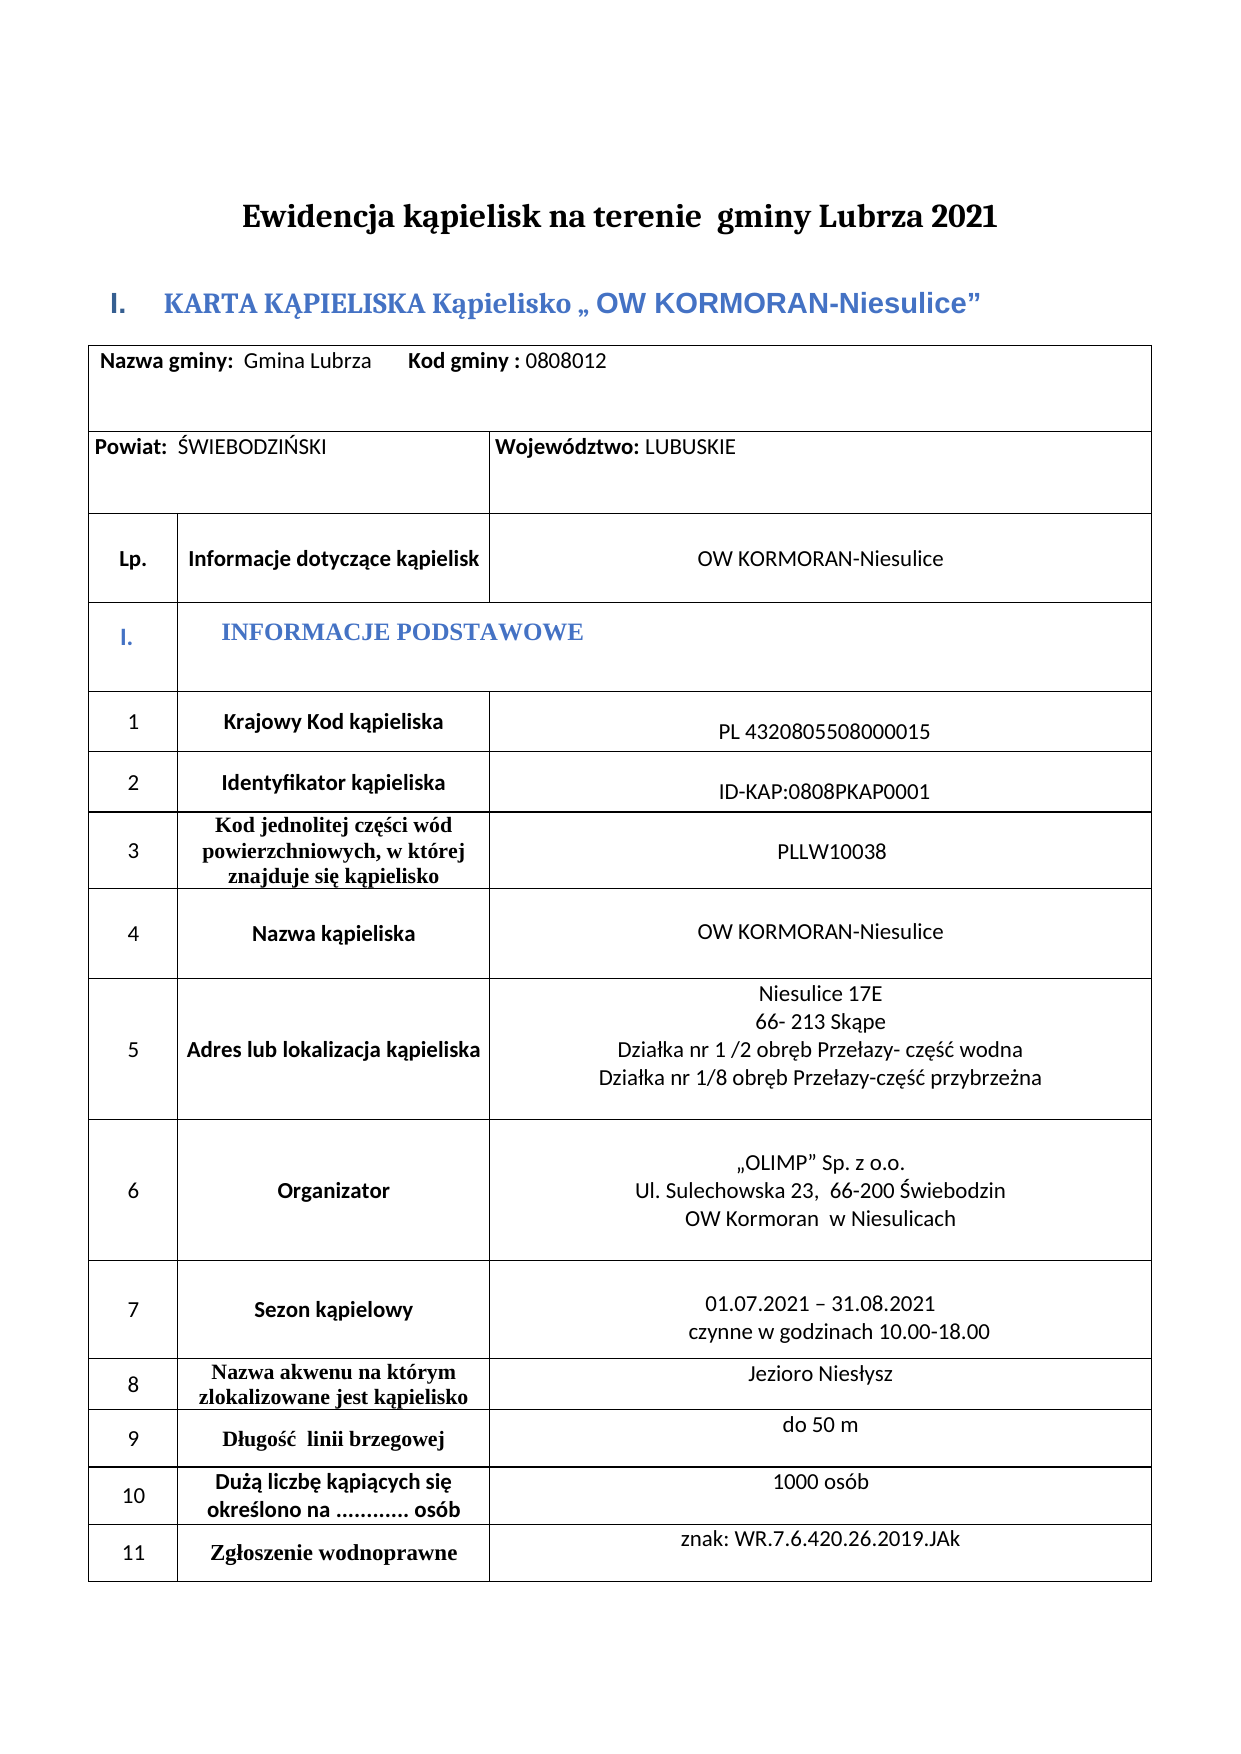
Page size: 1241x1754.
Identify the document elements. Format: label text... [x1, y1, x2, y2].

table_cell [89, 603, 177, 691]
table_cell Powiat: ŚWIEBODZIŃSKI [89, 432, 489, 513]
table_cell OW KORMORAN-Niesulice [490, 889, 1151, 978]
table_cell Województwo: LUBUSKIE [490, 432, 1151, 513]
table_cell 7 [89, 1261, 177, 1358]
table_cell ID-KAP:0808PKAP0001 [490, 752, 1151, 811]
table_cell 9 [89, 1410, 177, 1466]
table_cell 5 [89, 979, 177, 1119]
table_cell 2 [89, 752, 177, 811]
table_cell PL 4320805508000015 [490, 692, 1151, 751]
table_cell Organizator [178, 1120, 489, 1260]
table_cell Jezioro Niesłysz [490, 1359, 1151, 1409]
table_cell 1000 osób [490, 1468, 1151, 1523]
table_cell 11 [89, 1525, 177, 1581]
table_cell 4 [89, 889, 177, 978]
table_cell Lp. [89, 514, 177, 602]
table_cell Nazwa kąpieliska [178, 889, 489, 978]
table_cell Informacje dotyczące kąpielisk [178, 514, 489, 602]
table_cell 6 [89, 1120, 177, 1260]
table_cell Dużą liczbę kąpiących się określono na ............ osób [178, 1468, 489, 1523]
table_cell INFORMACJE PODSTAWOWE [178, 603, 1151, 691]
table_cell Identyfikator kąpieliska [178, 752, 489, 811]
table_cell „OLIMP” Sp. z o.o. Ul. Sulechowska 23, 66-200 Świebodzin OW Kormoran w Niesulicach [490, 1120, 1151, 1260]
table_header Nazwa gminy: Gmina Lubrza Kod gminy : 0808012 [89, 346, 1151, 431]
table_cell Krajowy Kod kąpieliska [178, 692, 489, 751]
list KARTA KĄPIELISKA Kąpielisko „ OW KORMORAN-Niesulice” [126, 286, 1152, 321]
table_cell 3 [89, 813, 177, 888]
text Ewidencja kąpielisk na terenie gminy Lubrza 2021 [89, 198, 1152, 236]
table_cell 01.07.2021 – 31.08.2021 czynne w godzinach 10.00-18.00 [490, 1261, 1151, 1358]
table_cell Niesulice 17E 66- 213 Skąpe Działka nr 1 /2 obręb Przełazy- część wodna Działka nr 1/8 obręb Przełazy-część przybrzeżna [490, 979, 1151, 1119]
table_cell OW KORMORAN-Niesulice [490, 514, 1151, 602]
table_cell znak: WR.7.6.420.26.2019.JAk [490, 1525, 1151, 1581]
table_cell Długość linii brzegowej [178, 1410, 489, 1466]
table_cell Sezon kąpielowy [178, 1261, 489, 1358]
table_cell 8 [89, 1359, 177, 1409]
table_cell do 50 m [490, 1410, 1151, 1466]
table_cell Nazwa akwenu na którym zlokalizowane jest kąpielisko [178, 1359, 489, 1409]
table_cell Adres lub lokalizacja kąpieliska [178, 979, 489, 1119]
table_cell Zgłoszenie wodnoprawne [178, 1525, 489, 1581]
table_cell 1 [89, 692, 177, 751]
table_cell 10 [89, 1468, 177, 1523]
table_cell Kod jednolitej części wód powierzchniowych, w której znajduje się kąpielisko [178, 813, 489, 888]
table_cell PLLW10038 [490, 813, 1151, 888]
